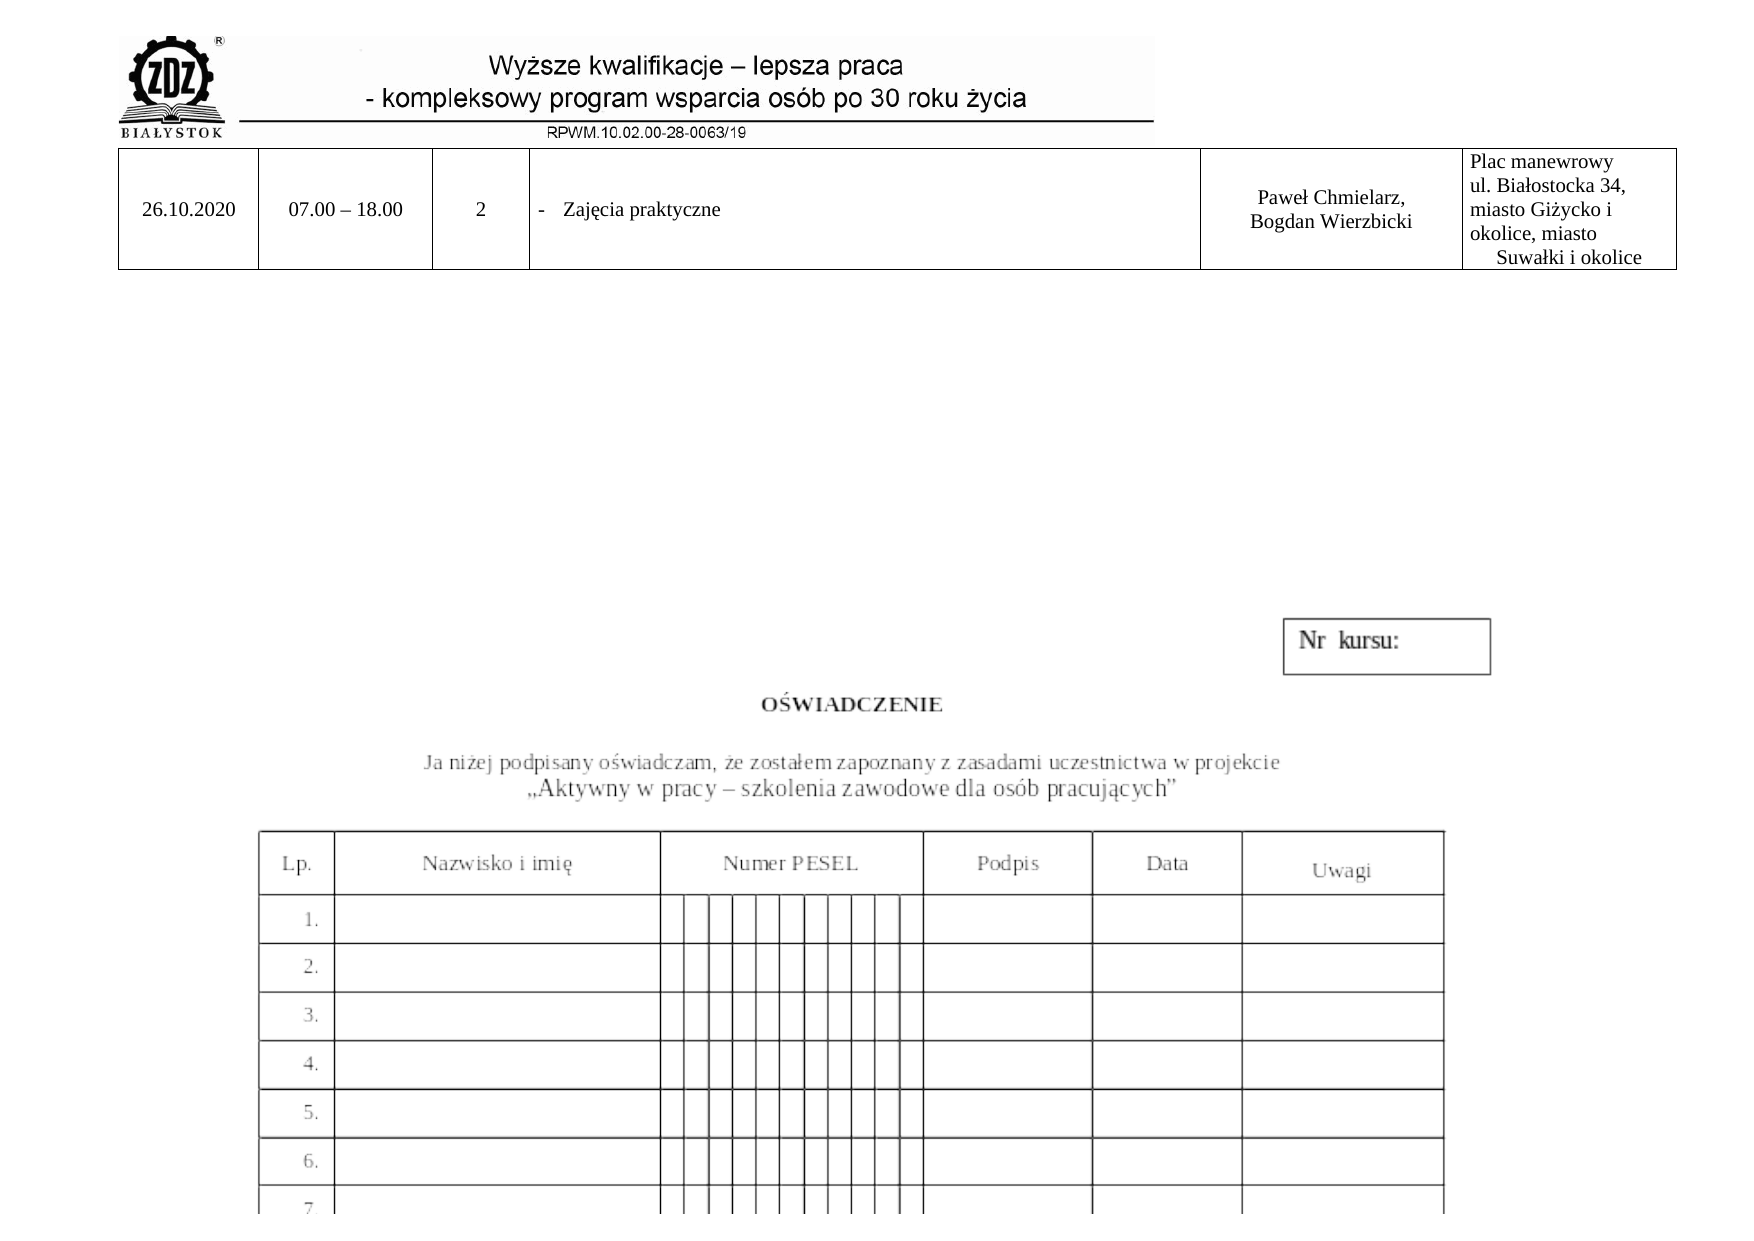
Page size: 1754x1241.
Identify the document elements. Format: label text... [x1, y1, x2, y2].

table_cell Zajęcia praktyczne [530, 149, 1200, 269]
table_cell Plac manewrowy ul. Białostocka 34, miasto Giżycko i okolice, miasto Suwałki i okolice [1463, 149, 1676, 269]
table_cell 26.10.2020 [119, 149, 258, 269]
table_cell Paweł Chmielarz, Bogdan Wierzbicki [1201, 149, 1462, 269]
table_cell 07.00 – 18.00 [259, 149, 432, 269]
table_cell 2 [433, 149, 529, 269]
picture [118, 36, 1155, 146]
